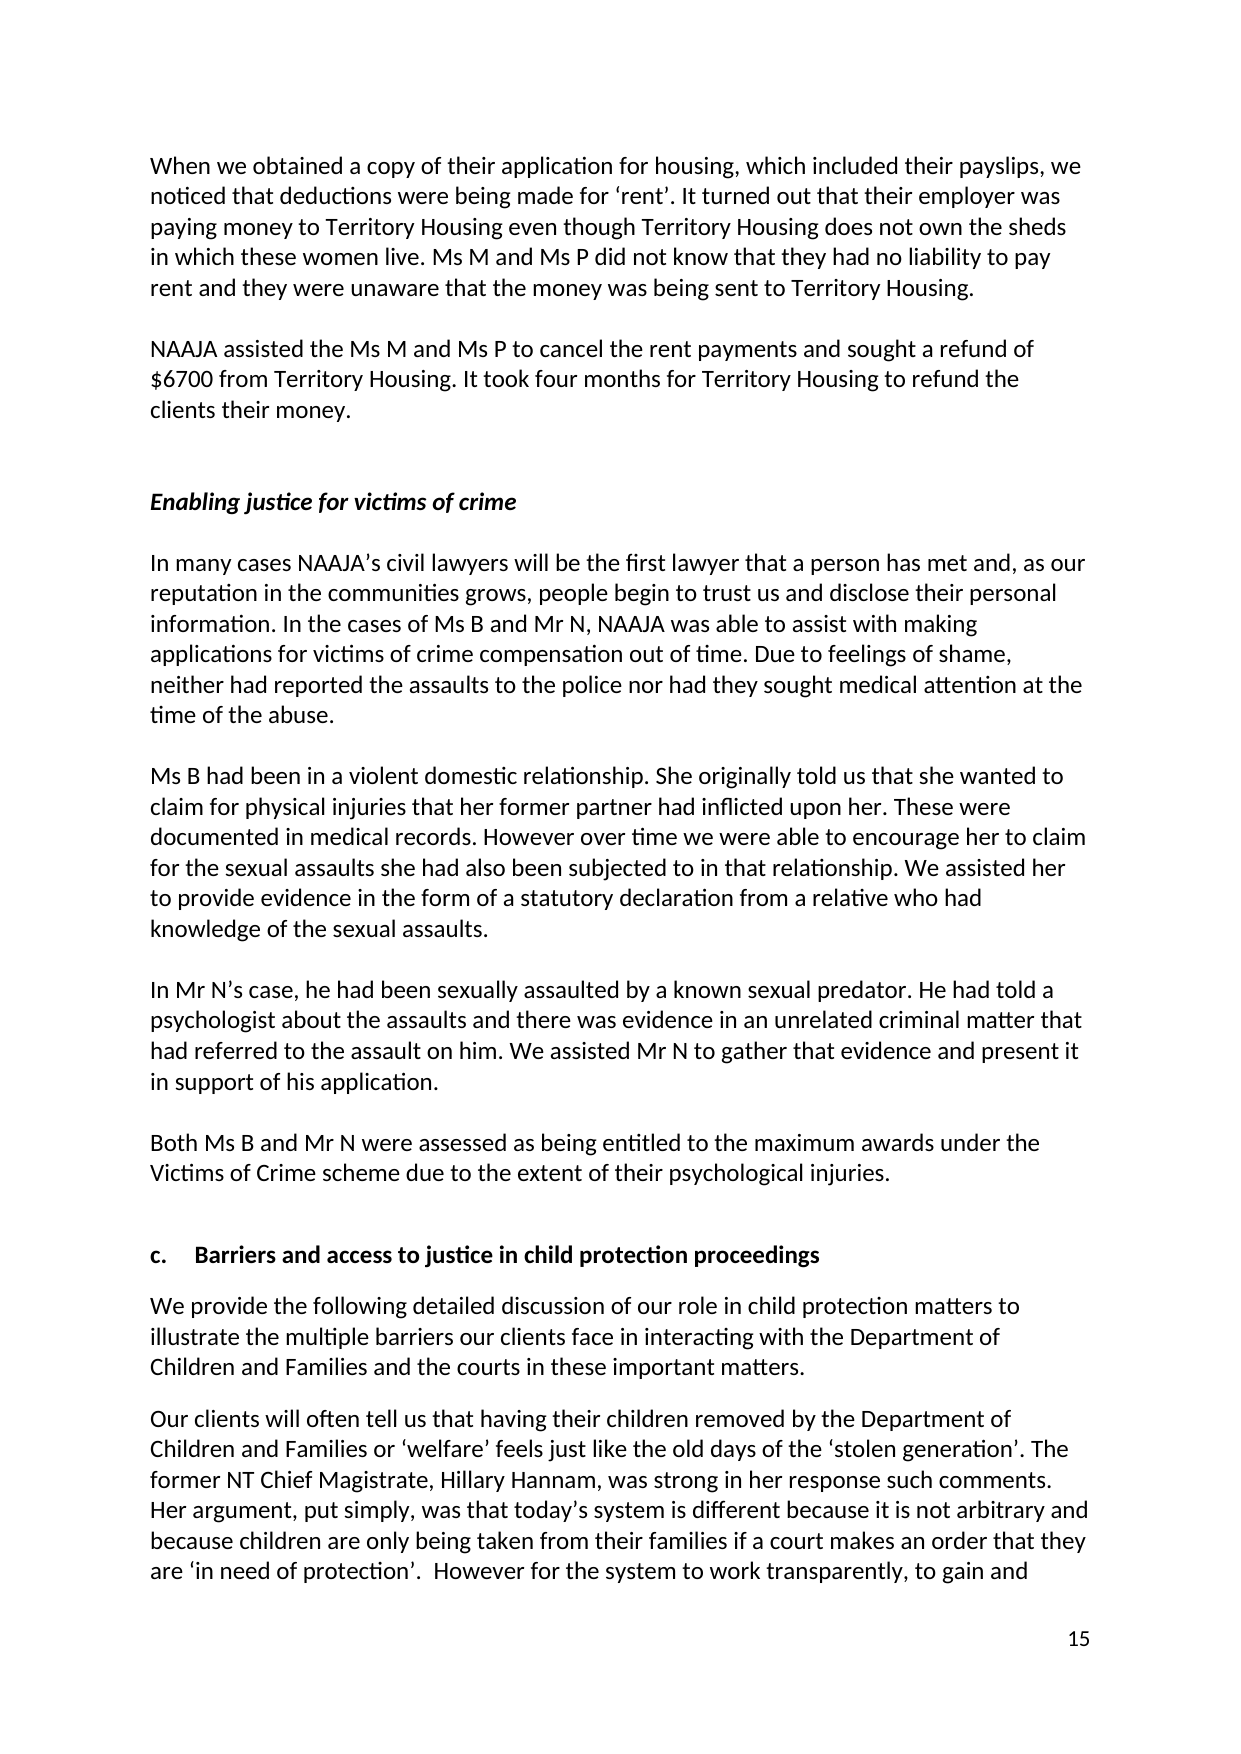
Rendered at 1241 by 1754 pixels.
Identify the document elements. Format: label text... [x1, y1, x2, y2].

text We provide the following detailed discussion of our role in child protection matters to illustrate the multiple barriers our clients face in interacting with the Department of Children and Families and the courts in these important matters. [150, 1290, 1090, 1382]
text Both Ms B and Mr N were assessed as being entitled to the maximum awards under the Victims of Crime scheme due to the extent of their psychological injuries. [150, 1127, 1090, 1188]
text NAAJA assisted the Ms M and Ms P to cancel the rent payments and sought a refund of $6700 from Territory Housing. It took four months for Territory Housing to refund the clients their money. [150, 333, 1090, 425]
text Enabling justice for victims of crime [150, 455, 1090, 516]
list Barriers and access to justice in child protection proceedings [150, 1239, 1090, 1269]
text In many cases NAAJA’s civil lawyers will be the first lawyer that a person has met and, as our reputation in the communities grows, people begin to trust us and disclose their personal information. In the cases of Ms B and Mr N, NAAJA was able to assist with making applications for victims of crime compensation out of time. Due to feelings of shame, neither had reported the assaults to the police nor had they sought medical attention at the time of the abuse. [150, 547, 1090, 730]
text Ms B had been in a violent domestic relationship. She originally told us that she wanted to claim for physical injuries that her former partner had inflicted upon her. These were documented in medical records. However over time we were able to encourage her to claim for the sexual assaults she had also been subjected to in that relationship. We assisted her to provide evidence in the form of a statutory declaration from a relative who had knowledge of the sexual assaults. [150, 760, 1090, 943]
text In Mr N’s case, he had been sexually assaulted by a known sexual predator. He had told a psychologist about the assaults and there was evidence in an unrelated criminal matter that had referred to the assault on him. We assisted Mr N to gather that evidence and present it in support of his application. [150, 974, 1090, 1096]
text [150, 1403, 1090, 1586]
text When we obtained a copy of their application for housing, which included their payslips, we noticed that deductions were being made for ‘rent’. It turned out that their employer was paying money to Territory Housing even though Territory Housing does not own the sheds in which these women live. Ms M and Ms P did not know that they had no liability to pay rent and they were unaware that the money was being sent to Territory Housing. [150, 150, 1090, 303]
